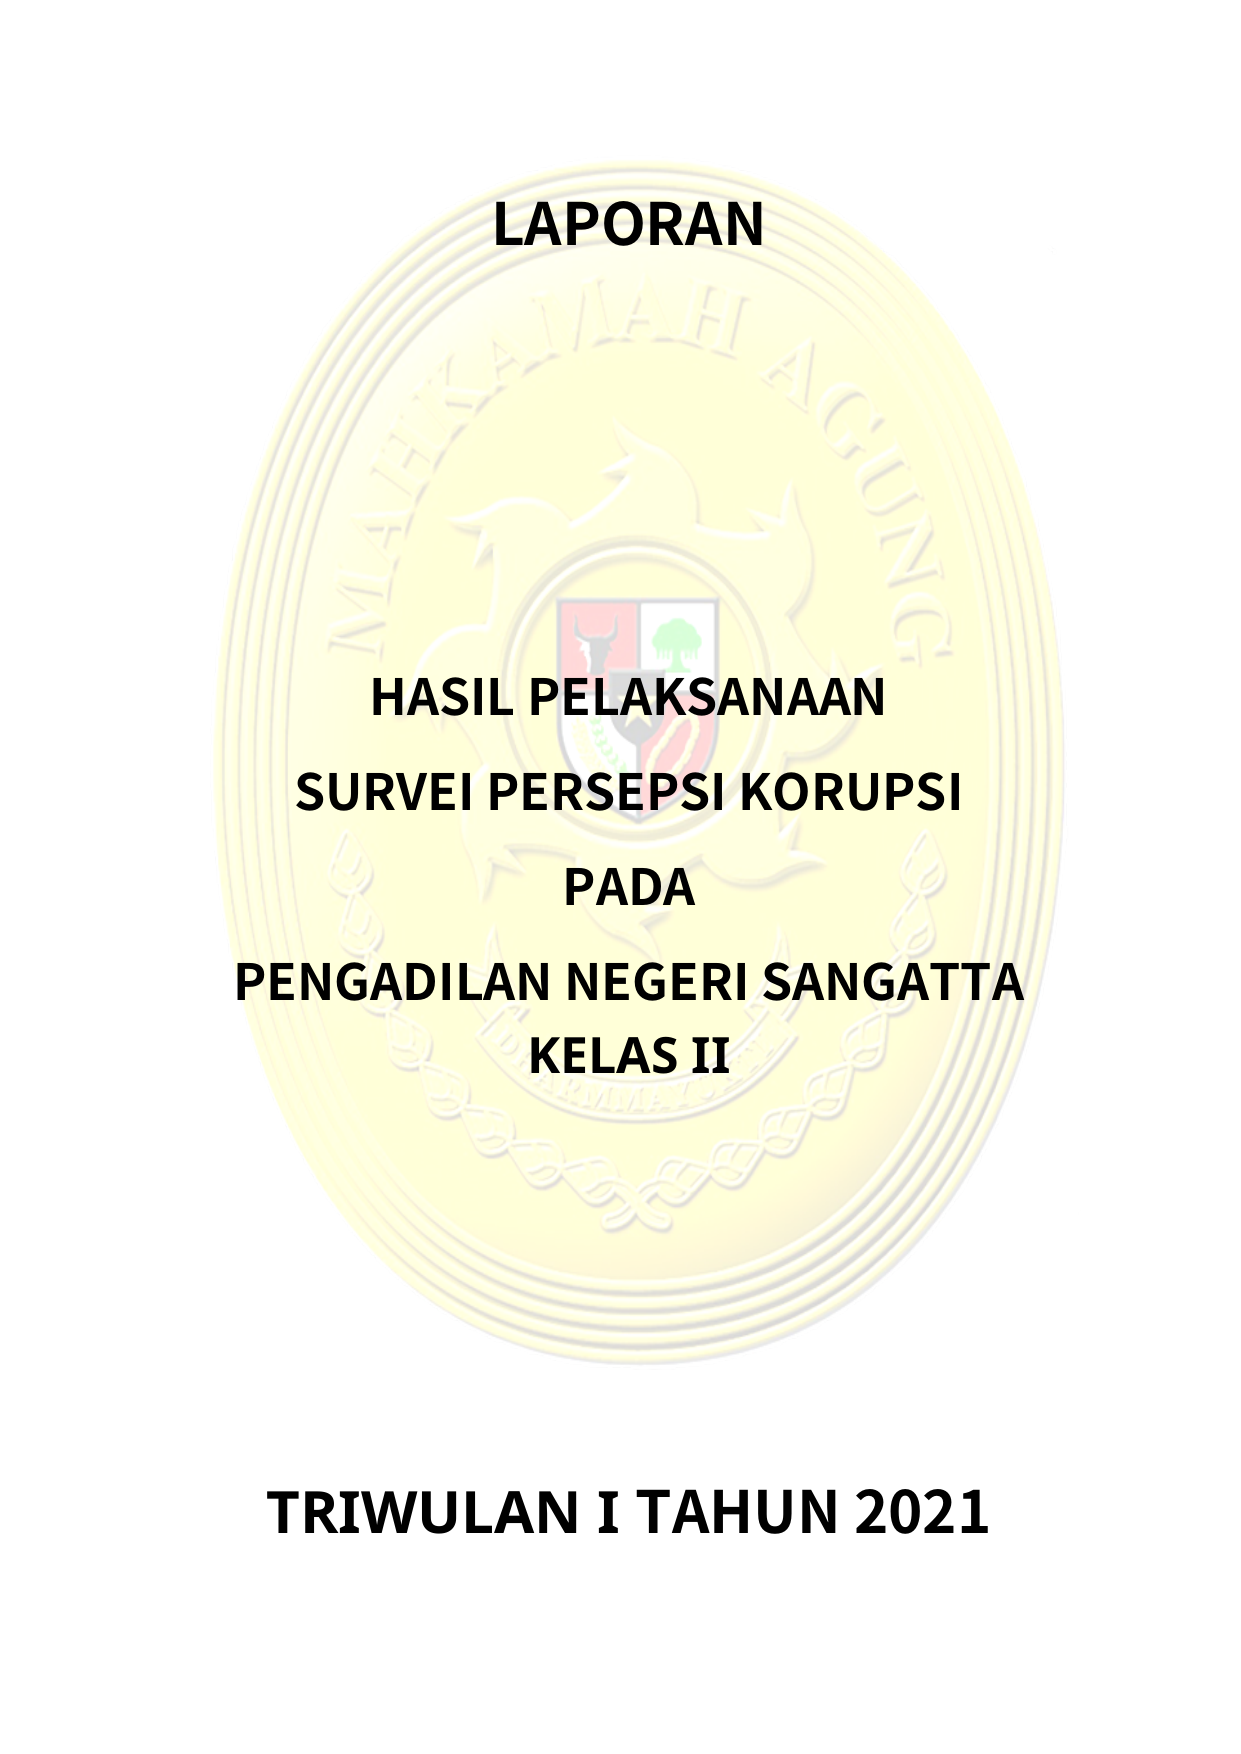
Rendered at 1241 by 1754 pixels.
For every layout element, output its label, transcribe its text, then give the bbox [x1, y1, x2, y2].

text LAPORAN [192, 177, 1066, 262]
text PADA [192, 847, 1066, 920]
text TRIWULAN I TAHUN 2021 [192, 1465, 1066, 1550]
text SURVEI PERSEPSI KORUPSI [192, 752, 1066, 825]
text HASIL PELAKSANAAN [192, 658, 1066, 730]
text PENGADILAN NEGERI SANGATTA KELAS II [192, 942, 1066, 1088]
